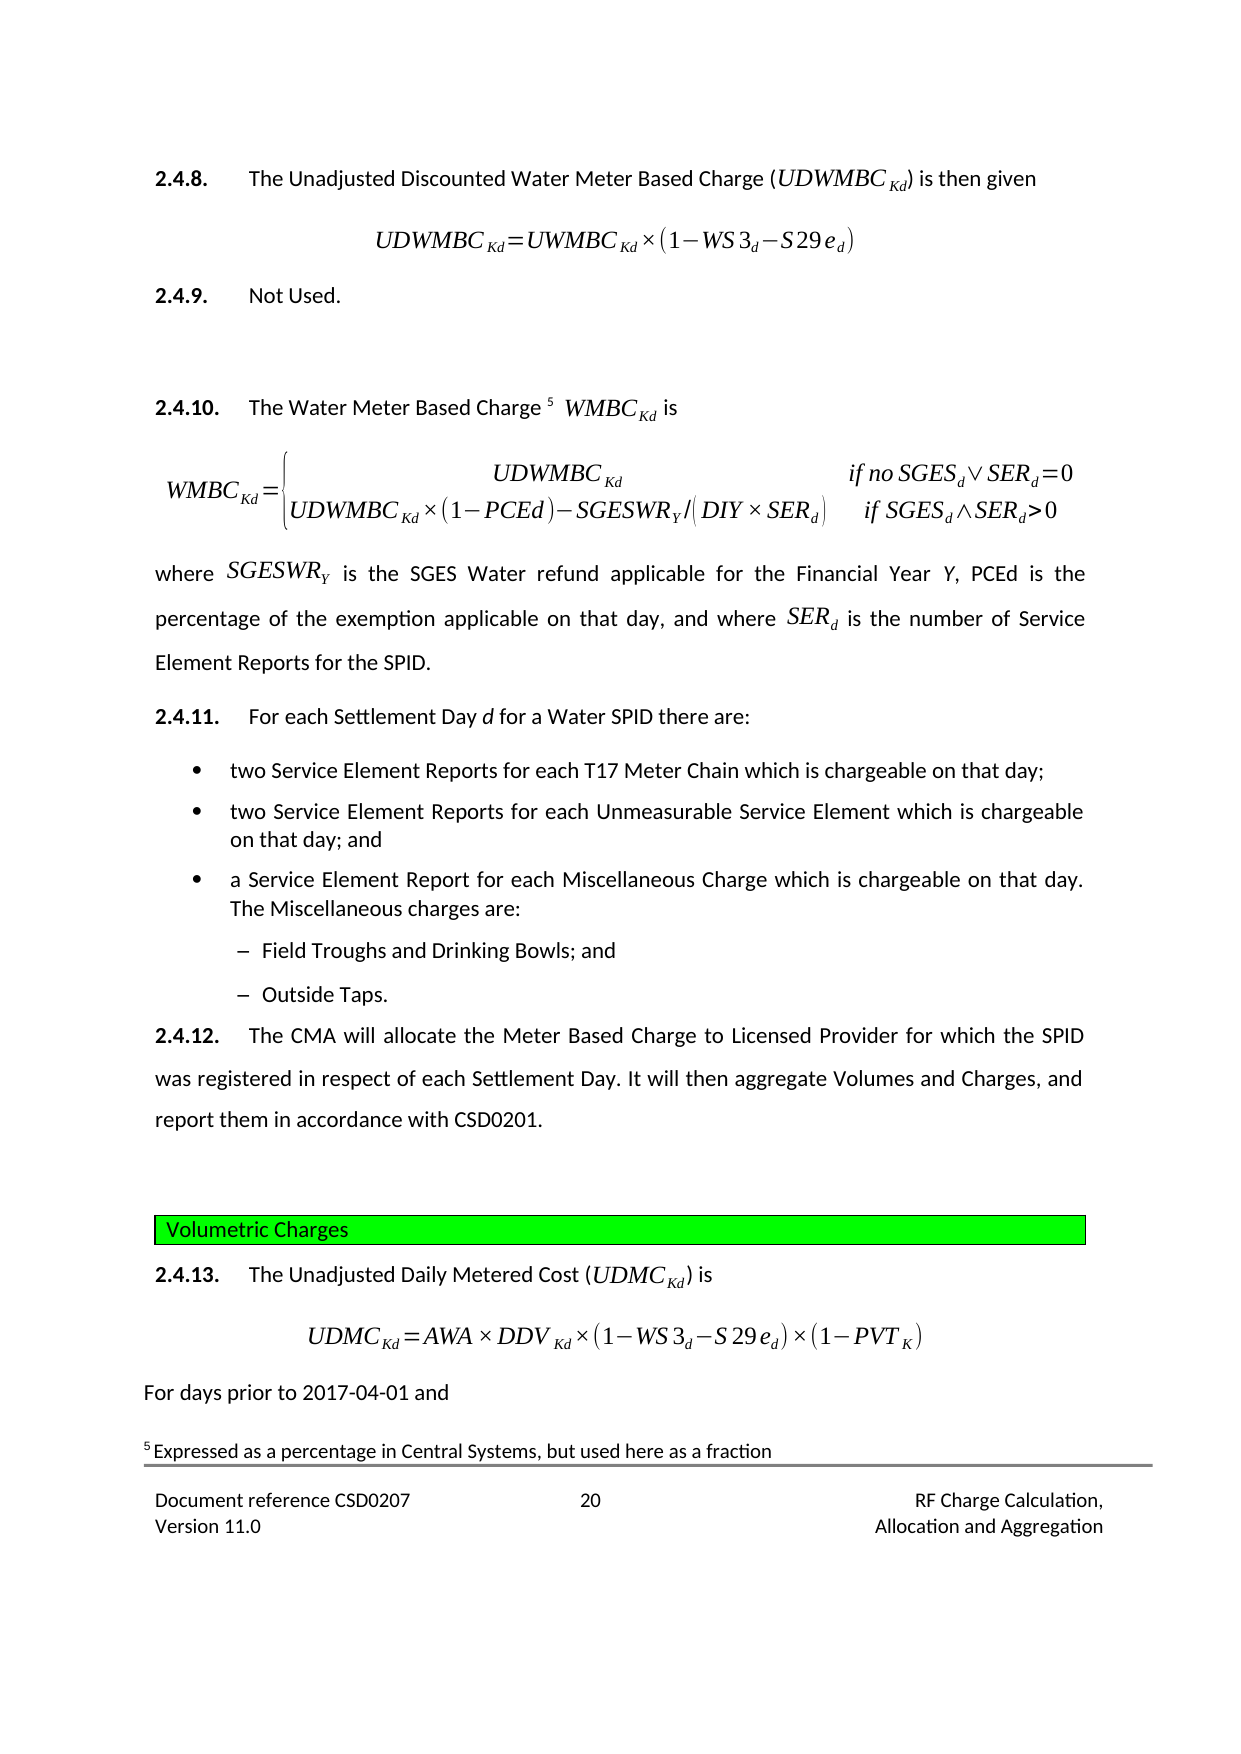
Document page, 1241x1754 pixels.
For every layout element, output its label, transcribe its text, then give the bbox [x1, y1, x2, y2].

list two Service Element Reports for each Unmeasurable Service Element which is chargeable on that day; and [193, 797, 1085, 853]
list Not Used. [155, 281, 1086, 309]
list The Unadjusted Daily Metered Cost () is [155, 1257, 1086, 1292]
table_header Volumetric Charges [156, 1216, 1085, 1244]
list The CMA will allocate the Meter Based Charge to Licensed Provider for which the SPID was registered in respect of each Settlement Day. It will then aggregate Volumes and Charges, and report them in accordance with CSD0201. [155, 1022, 1086, 1134]
text where is the SGES Water refund applicable for the Financial Year Y, PCEd is the percentage of the exemption applicable on that day, and where is the number of Service Element Reports for the SPID. [155, 557, 1086, 676]
list The Unadjusted Discounted Water Meter Based Charge () is then given [155, 160, 1086, 195]
list a Service Element Report for each Miscellaneous Charge which is chargeable on that day. The Miscellaneous charges are: [193, 866, 1085, 922]
list For each Settlement Day d for a Water SPID there are: [155, 702, 1086, 730]
text For days prior to 2017-04-01 and [144, 1378, 1086, 1406]
list The Water Meter Based Charge is [155, 390, 1086, 425]
list two Service Element Reports for each T17 Meter Chain which is chargeable on that day; [193, 757, 1085, 784]
list Outside Taps. [237, 978, 1096, 1009]
list Field Troughs and Drinking Bowls; and [237, 934, 1096, 965]
